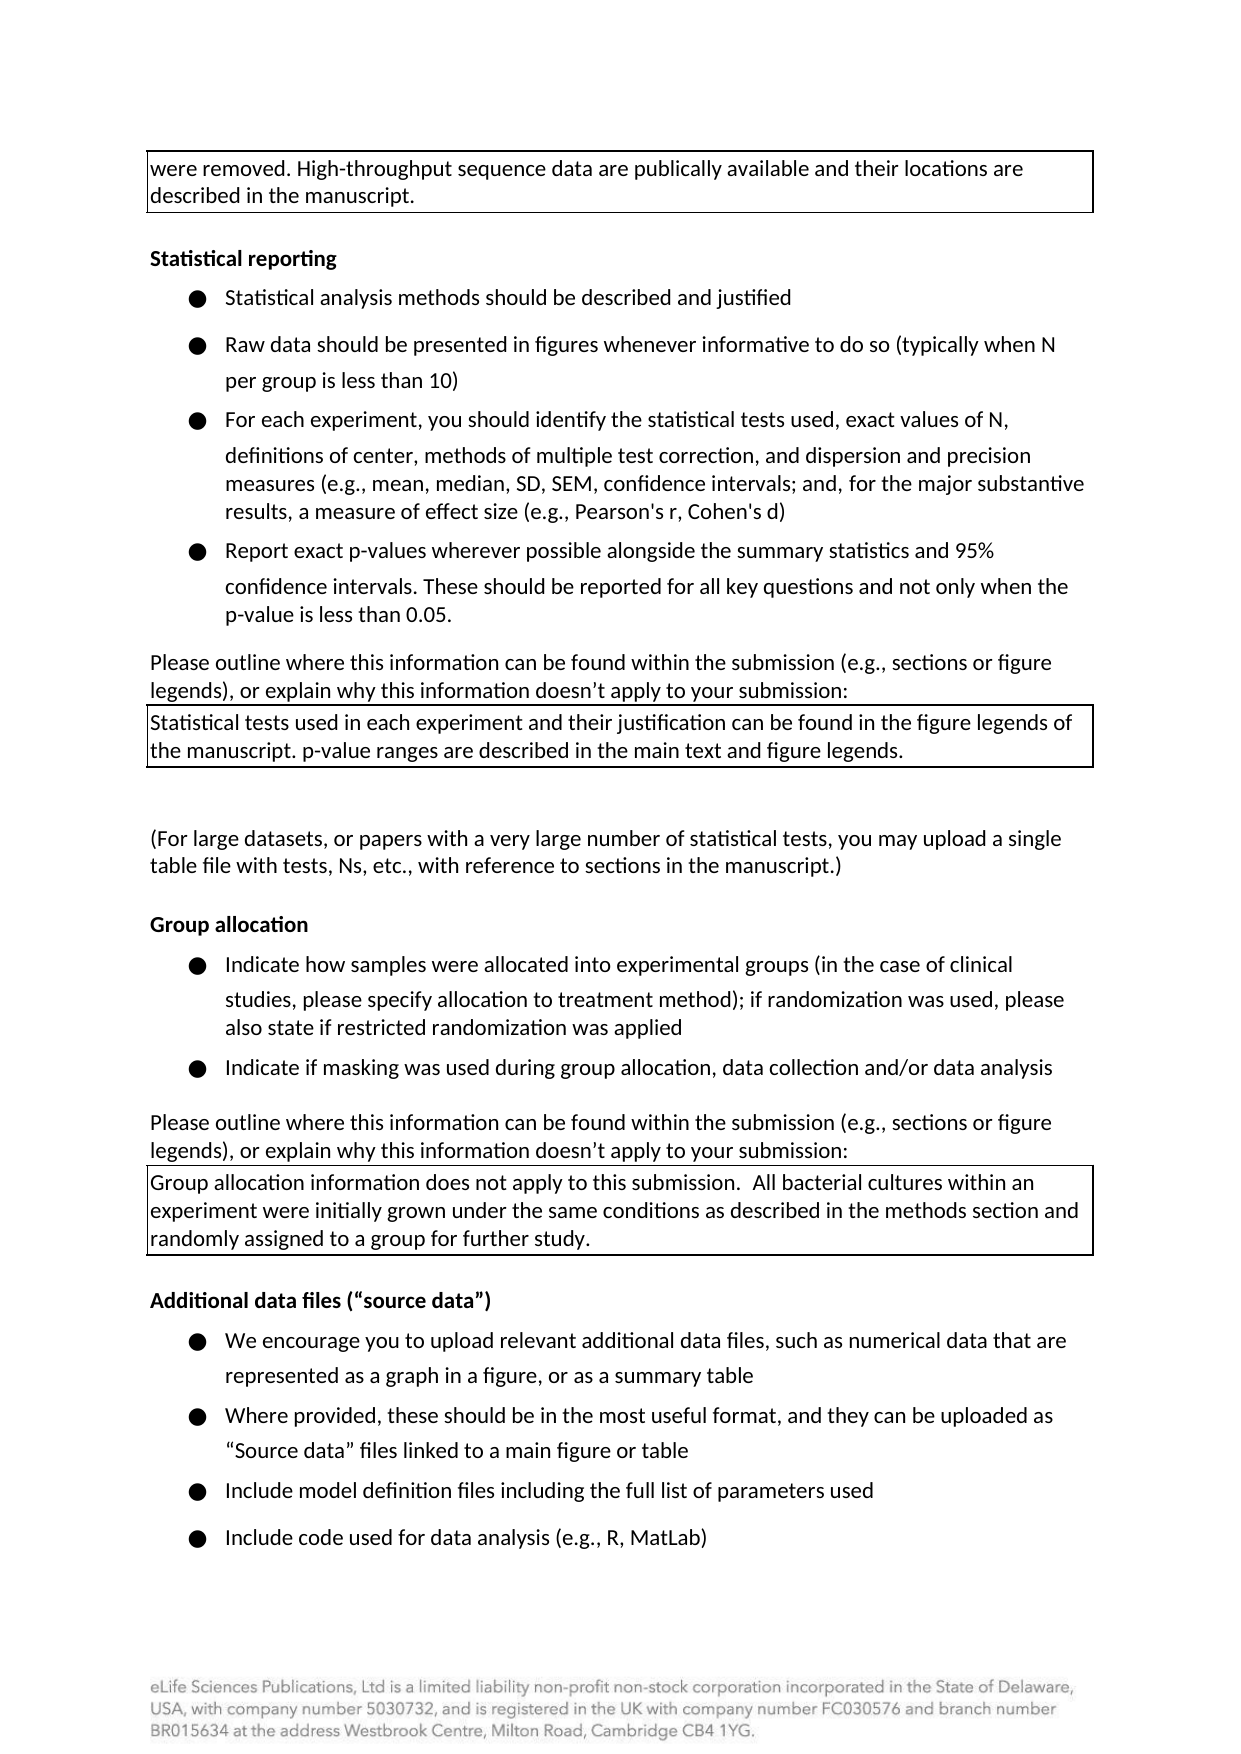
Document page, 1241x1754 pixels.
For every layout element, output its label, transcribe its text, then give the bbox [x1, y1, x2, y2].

list Include code used for data analysis (e.g., R, MatLab) [187, 1511, 1090, 1558]
text Statistical tests used in each experiment and their justification can be found in the figure legends of the manuscript. p-value ranges are described in the main text and figure legends. [148, 706, 1092, 766]
list Indicate how samples were allocated into experimental groups (in the case of clinical studies, please specify allocation to treatment method); if randomization was used, please also state if restricted randomization was applied [187, 938, 1090, 1041]
list We encourage you to upload relevant additional data files, such as numerical data that are represented as a graph in a figure, or as a summary table [187, 1314, 1090, 1389]
text (For large datasets, or papers with a very large number of statistical tests, you may upload a single table file with tests, Ns, etc., with reference to sections in the manuscript.) [150, 824, 1090, 880]
text Please outline where this information can be found within the submission (e.g., sections or figure legends), or explain why this information doesn’t apply to your submission: [150, 648, 1090, 704]
list Statistical analysis methods should be described and justified [187, 272, 1090, 319]
text Group allocation [150, 910, 1090, 938]
list Where provided, these should be in the most useful format, and they can be uploaded as “Source data” files linked to a main figure or table [187, 1389, 1090, 1464]
list Indicate if masking was used during group allocation, data collection and/or data analysis [187, 1041, 1090, 1088]
text Please outline where this information can be found within the submission (e.g., sections or figure legends), or explain why this information doesn’t apply to your submission: [150, 1108, 1090, 1164]
picture [0, 1635, 1241, 1754]
list For each experiment, you should identify the statistical tests used, exact values of N, definitions of center, methods of multiple test correction, and dispersion and precision measures (e.g., mean, median, SD, SEM, confidence intervals; and, for the major substantive results, a measure of effect size (e.g., Pearson's r, Cohen's d) [187, 394, 1090, 525]
list Report exact p-values wherever possible alongside the summary statistics and 95% confidence intervals. These should be reported for all key questions and not only when the p-value is less than 0.05. [187, 525, 1090, 628]
list Raw data should be presented in figures whenever informative to do so (typically when N per group is less than 10) [187, 319, 1090, 394]
list Include model definition files including the full list of parameters used [187, 1464, 1090, 1511]
text Additional data files (“source data”) [150, 1286, 1090, 1314]
text Group allocation information does not apply to this submission. All bacterial cultures within an experiment were initially grown under the same conditions as described in the methods section and randomly assigned to a group for further study. [148, 1166, 1092, 1254]
text Statistical reporting [150, 244, 1090, 272]
